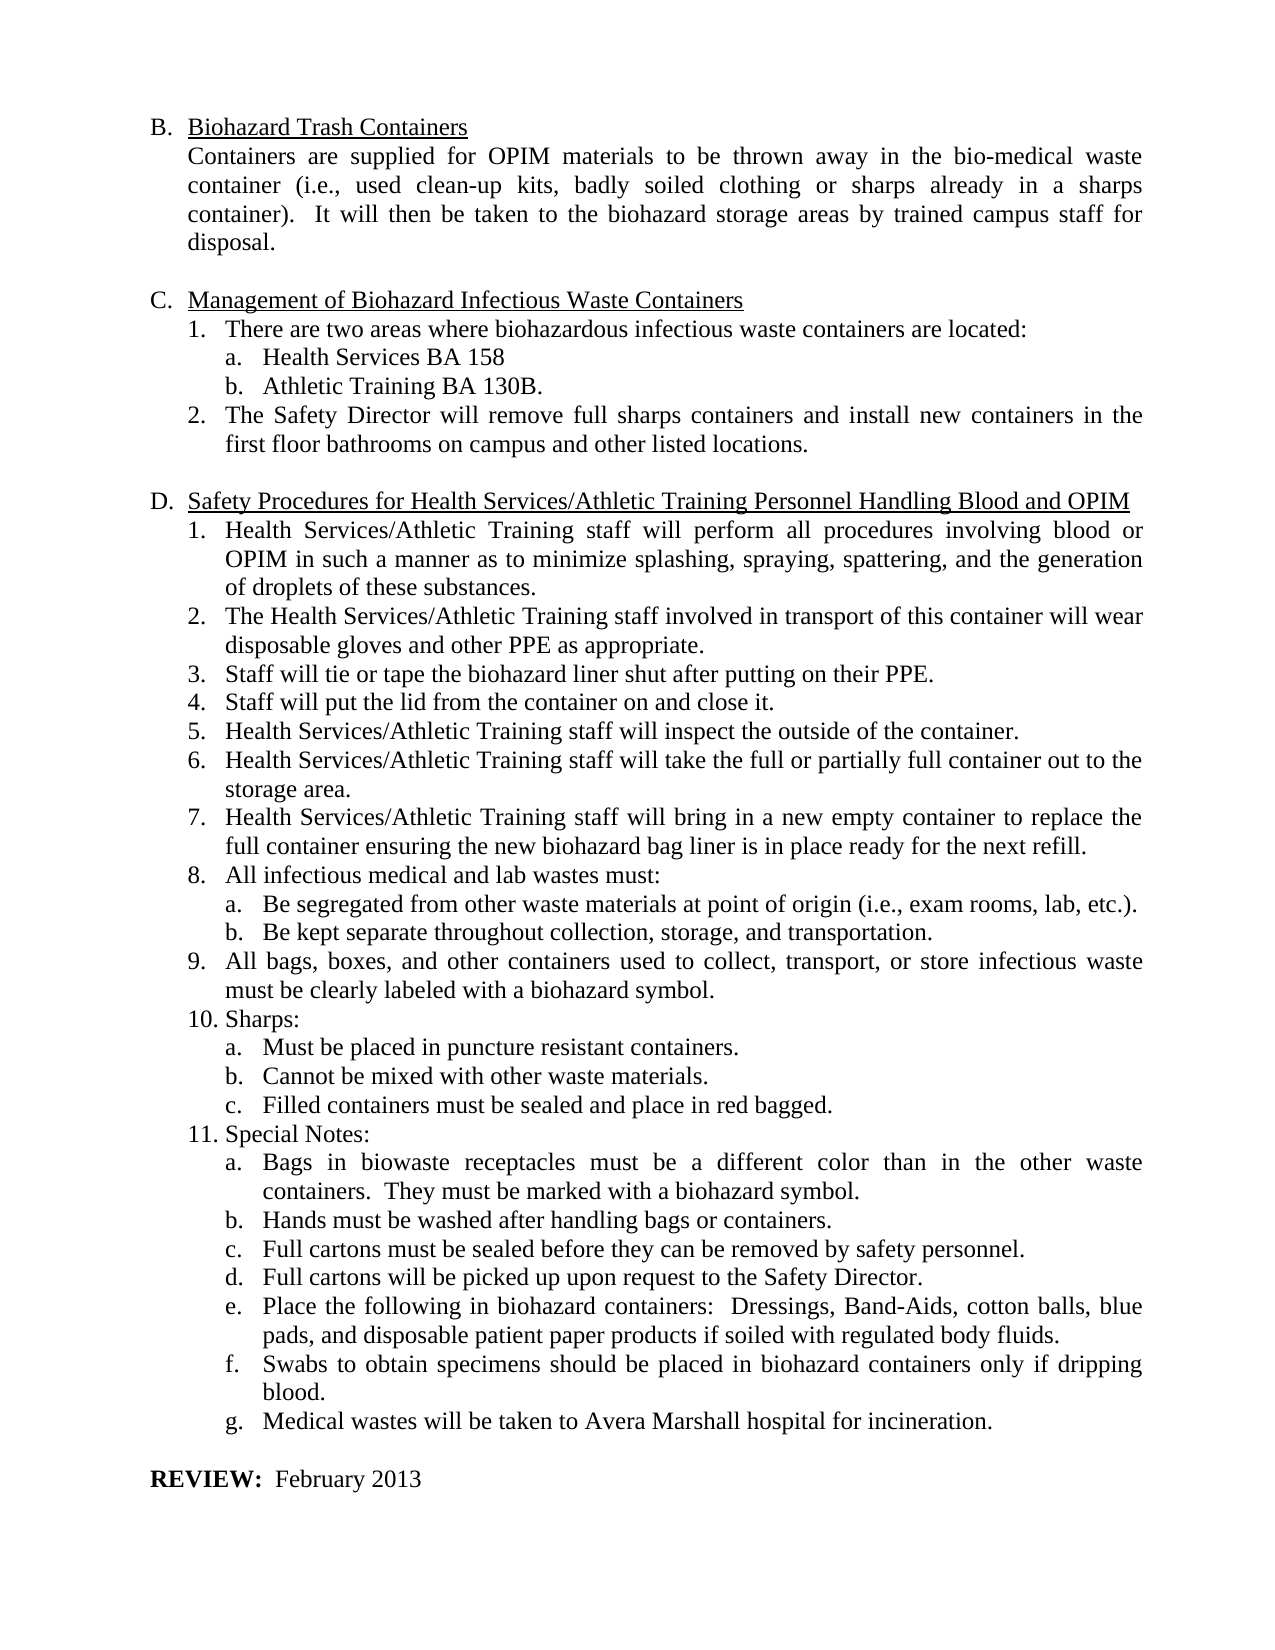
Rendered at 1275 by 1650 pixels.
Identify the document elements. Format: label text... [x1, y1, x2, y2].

list There are two areas where biohazardous infectious waste containers are located: [187, 314, 1144, 342]
list All infectious medical and lab wastes must: [187, 860, 1144, 889]
list Place the following in biohazard containers: Dressings, Band-Aids, cotton balls, blue pads, and disposable patient paper products if soiled with regulated body fluids. [225, 1291, 1144, 1349]
list Be kept separate throughout collection, storage, and transportation. [225, 917, 1144, 946]
list Sharps: [187, 1004, 1144, 1032]
list Be segregated from other waste materials at point of origin (i.e., exam rooms, lab, etc.). [225, 889, 1144, 917]
list Swabs to obtain specimens should be placed in biohazard containers only if dripping blood. [225, 1349, 1144, 1406]
list Health Services/Athletic Training staff will bring in a new empty container to replace the full container ensuring the new biohazard bag liner is in place ready for the next refill. [187, 802, 1144, 860]
list Staff will put the lid from the container on and close it. [187, 687, 1144, 716]
list Health Services BA 158 [225, 342, 1144, 371]
list Health Services/Athletic Training staff will perform all procedures involving blood or OPIM in such a manner as to minimize splashing, spraying, spattering, and the generation of droplets of these substances. [187, 515, 1144, 601]
list Safety Procedures for Health Services/Athletic Training Personnel Handling Blood and OPIM [150, 486, 1144, 515]
list Full cartons must be sealed before they can be removed by safety personnel. [225, 1234, 1144, 1262]
text 11. Special Notes: [187, 1119, 1144, 1147]
list Staff will tie or tape the biohazard liner shut after putting on their PPE. [187, 659, 1144, 687]
text REVIEW: February 2013 [150, 1464, 1144, 1492]
list Must be placed in puncture resistant containers. [225, 1032, 1144, 1061]
list Full cartons will be picked up upon request to the Safety Director. [225, 1262, 1144, 1291]
list Health Services/Athletic Training staff will take the full or partially full container out to the storage area. [187, 745, 1144, 802]
list The Safety Director will remove full sharps containers and install new containers in the first floor bathrooms on campus and other listed locations. [187, 400, 1144, 457]
list Hands must be washed after handling bags or containers. [225, 1205, 1144, 1234]
text Containers are supplied for OPIM materials to be thrown away in the bio-medical waste container (i.e., used clean-up kits, badly soiled clothing or sharps already in a sharps container). It will then be taken to the biohazard storage areas by trained campus staff for disposal. [187, 141, 1144, 256]
list Management of Biohazard Infectious Waste Containers [150, 285, 1144, 314]
list Athletic Training BA 130B. [225, 371, 1144, 400]
list Filled containers must be sealed and place in red bagged. [225, 1090, 1144, 1119]
list All bags, boxes, and other containers used to collect, transport, or store infectious waste must be clearly labeled with a biohazard symbol. [187, 946, 1144, 1004]
list Health Services/Athletic Training staff will inspect the outside of the container. [187, 716, 1144, 745]
list Medical wastes will be taken to Avera Marshall hospital for incineration. [225, 1406, 1144, 1435]
list Biohazard Trash Containers [150, 112, 1144, 141]
list Bags in biowaste receptacles must be a different color than in the other waste containers. They must be marked with a biohazard symbol. [225, 1147, 1144, 1205]
list Cannot be mixed with other waste materials. [225, 1061, 1144, 1090]
list The Health Services/Athletic Training staff involved in transport of this container will wear disposable gloves and other PPE as appropriate. [187, 601, 1144, 659]
